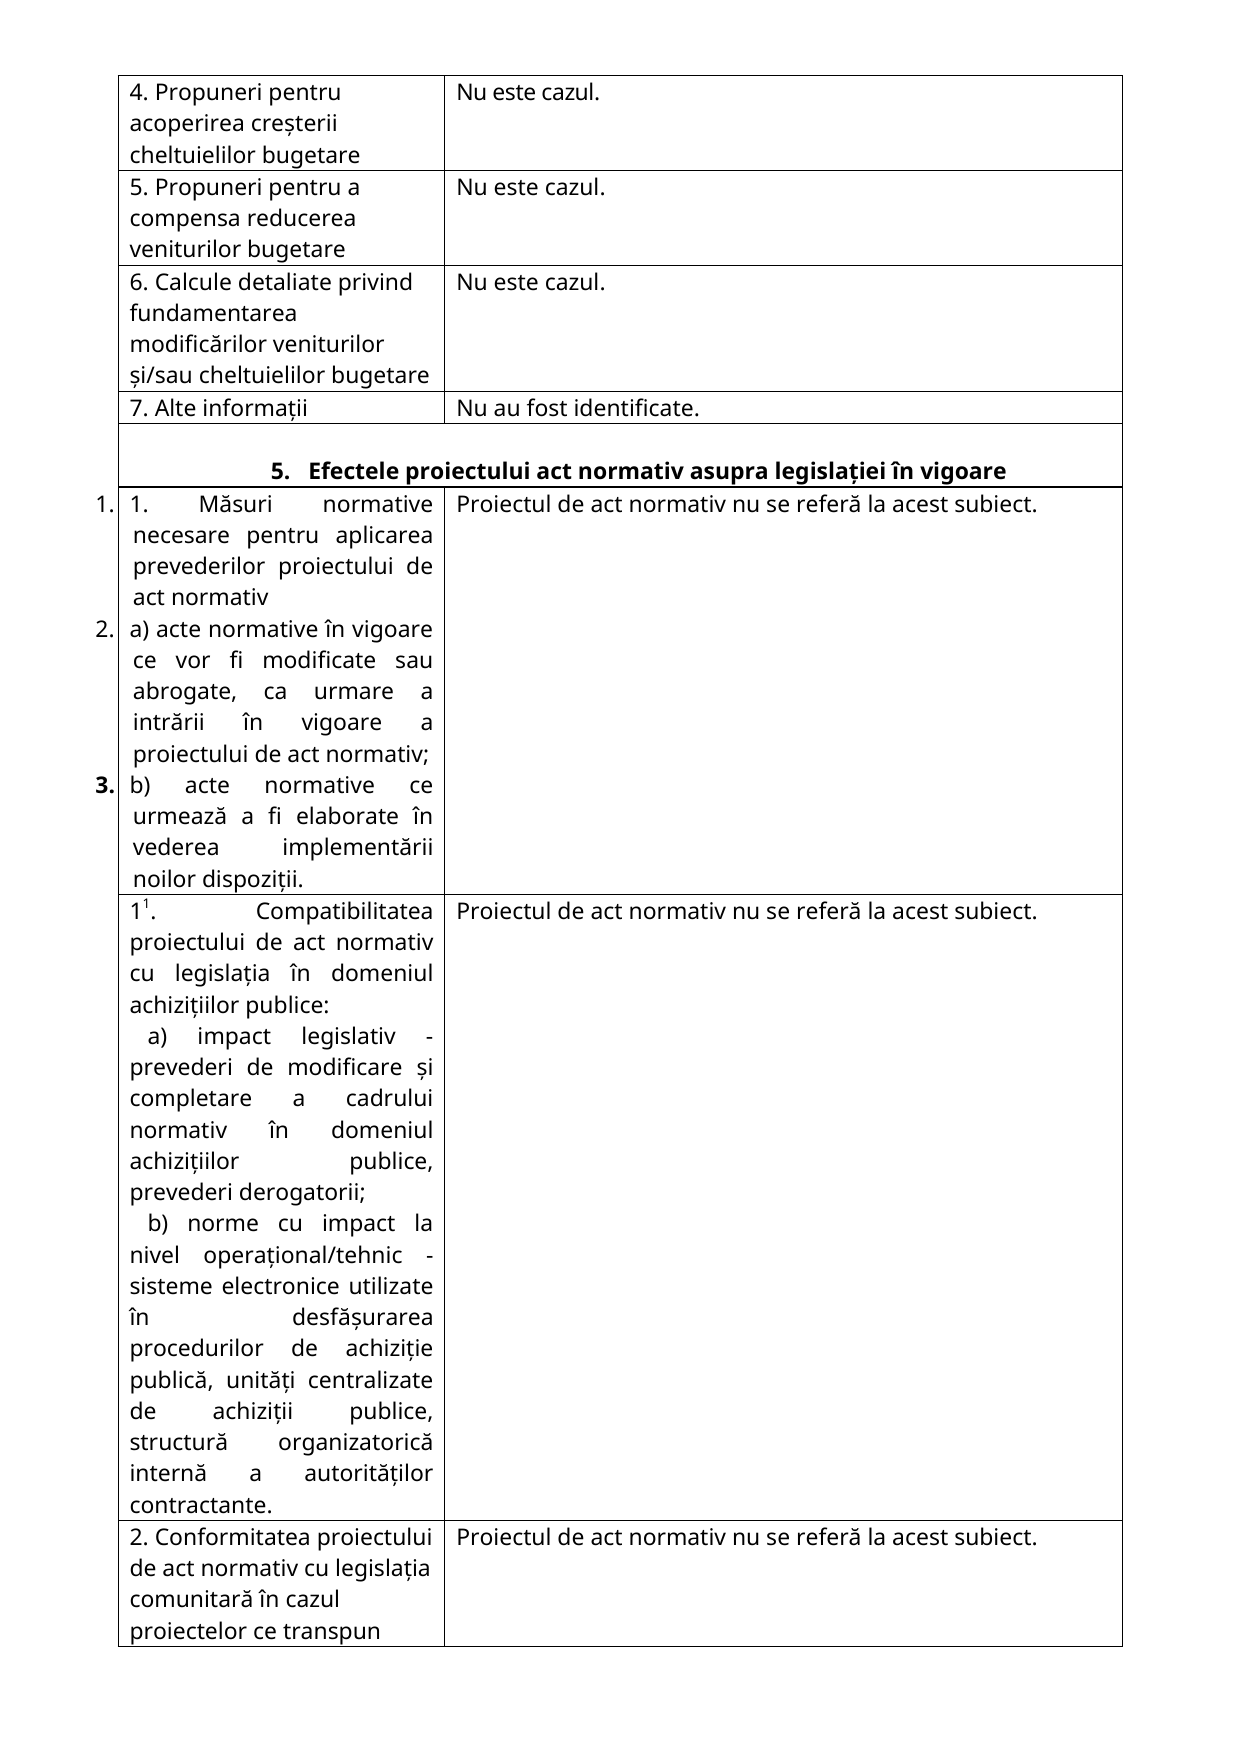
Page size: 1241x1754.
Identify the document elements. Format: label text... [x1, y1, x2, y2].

table_cell Nu este cazul. [445, 171, 1122, 264]
table_cell 11. Compatibilitatea proiectului de act normativ cu legislaţia în domeniul achiziţiilor publice: a) impact legislativ - prevederi de modificare şi completare a cadrului normativ în domeniul achiziţiilor publice, prevederi derogatorii; b) norme cu impact la nivel operaţional/tehnic - sisteme electronice utilizate în desfăşurarea procedurilor de achiziţie publică, unităţi centralizate de achiziţii publice, structură organizatorică internă a autorităţilor contractante. [119, 895, 444, 1520]
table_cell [119, 1521, 444, 1646]
table_cell 6. Calcule detaliate privind fundamentarea modificărilor veniturilor şi/sau cheltuielilor bugetare [119, 266, 444, 391]
table_cell Proiectul de act normativ nu se referă la acest subiect. [445, 895, 1122, 1520]
table_cell 7. Alte informaţii [119, 392, 444, 423]
table_cell Proiectul de act normativ nu se referă la acest subiect. [445, 488, 1122, 894]
table_cell Nu este cazul. [445, 266, 1122, 391]
table_cell Nu este cazul. [445, 76, 1122, 170]
table_cell 1. Măsuri normative necesare pentru aplicarea prevederilor proiectului de act normativ a) acte normative în vigoare ce vor fi modificate sau abrogate, ca urmare a intrării în vigoare a proiectului de act normativ; b) acte normative ce urmează a fi elaborate în vederea implementării noilor dispoziţii. [119, 488, 444, 894]
table_cell 4. Propuneri pentru acoperirea creşterii cheltuielilor bugetare [119, 76, 444, 170]
table_cell Nu au fost identificate. [445, 392, 1122, 423]
table_cell 5. Propuneri pentru a compensa reducerea veniturilor bugetare [119, 171, 444, 264]
table_cell Efectele proiectului act normativ asupra legislaţiei în vigoare [119, 424, 1122, 486]
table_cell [445, 1521, 1122, 1646]
